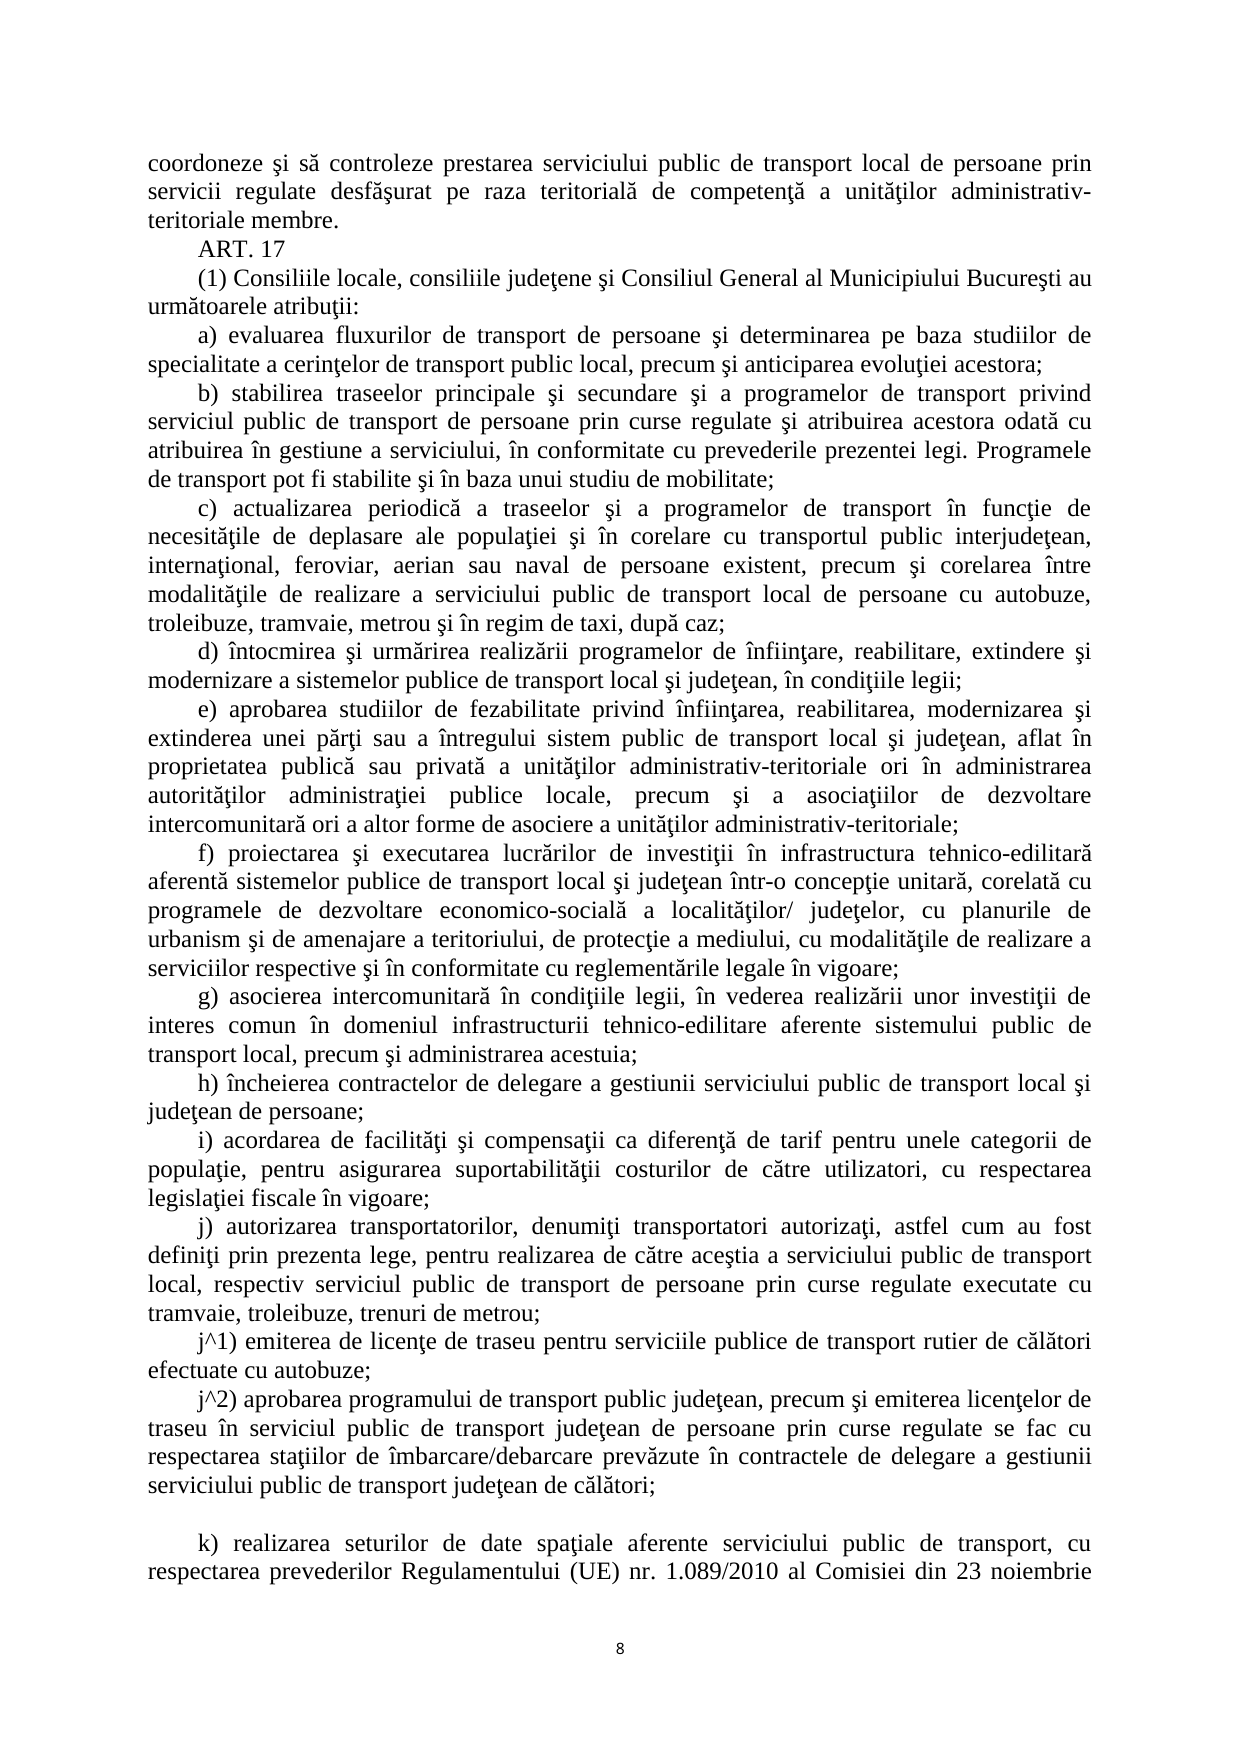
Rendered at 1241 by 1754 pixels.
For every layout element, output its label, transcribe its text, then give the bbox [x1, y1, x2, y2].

text j^1) emiterea de licenţe de traseu pentru serviciile publice de transport rutier de călători efectuate cu autobuze; [148, 1326, 1093, 1384]
text (1) Consiliile locale, consiliile judeţene şi Consiliul General al Municipiului Bucureşti au următoarele atribuţii: [148, 263, 1093, 320]
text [148, 148, 1093, 234]
text g) asocierea intercomunitară în condiţiile legii, în vederea realizării unor investiţii de interes comun în domeniul infrastructurii tehnico-edilitare aferente sistemului public de transport local, precum şi administrarea acestuia; [148, 981, 1093, 1068]
text h) încheierea contractelor de delegare a gestiunii serviciului public de transport local şi judeţean de persoane; [148, 1068, 1093, 1125]
text j) autorizarea transportatorilor, denumiţi transportatori autorizaţi, astfel cum au fost definiţi prin prezenta lege, pentru realizarea de către aceştia a serviciului public de transport local, respectiv serviciul public de transport de persoane prin curse regulate executate cu tramvaie, troleibuze, trenuri de metrou; [148, 1211, 1093, 1326]
text ART. 17 [148, 234, 1093, 263]
text j^2) aprobarea programului de transport public judeţean, precum şi emiterea licenţelor de traseu în serviciul public de transport judeţean de persoane prin curse regulate se fac cu respectarea staţiilor de îmbarcare/debarcare prevăzute în contractele de delegare a gestiunii serviciului public de transport judeţean de călători; [148, 1384, 1093, 1499]
text e) aprobarea studiilor de fezabilitate privind înfiinţarea, reabilitarea, modernizarea şi extinderea unei părţi sau a întregului sistem public de transport local şi judeţean, aflat în proprietatea publică sau privată a unităţilor administrativ-teritoriale ori în administrarea autorităţilor administraţiei publice locale, precum şi a asociaţiilor de dezvoltare intercomunitară ori a altor forme de asociere a unităţilor administrativ-teritoriale; [148, 694, 1093, 838]
text b) stabilirea traseelor principale şi secundare şi a programelor de transport privind serviciul public de transport de persoane prin curse regulate şi atribuirea acestora odată cu atribuirea în gestiune a serviciului, în conformitate cu prevederile prezentei legi. Programele de transport pot fi stabilite şi în baza unui studiu de mobilitate; [148, 378, 1093, 493]
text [148, 1528, 1093, 1585]
text d) întocmirea şi urmărirea realizării programelor de înfiinţare, reabilitare, extindere şi modernizare a sistemelor publice de transport local şi judeţean, în condiţiile legii; [148, 636, 1093, 694]
text f) proiectarea şi executarea lucrărilor de investiţii în infrastructura tehnico-edilitară aferentă sistemelor publice de transport local şi judeţean într-o concepţie unitară, corelată cu programele de dezvoltare economico-socială a localităţilor/ judeţelor, cu planurile de urbanism şi de amenajare a teritoriului, de protecţie a mediului, cu modalităţile de realizare a serviciilor respective şi în conformitate cu reglementările legale în vigoare; [148, 838, 1093, 981]
text c) actualizarea periodică a traseelor şi a programelor de transport în funcţie de necesităţile de deplasare ale populaţiei şi în corelare cu transportul public interjudeţean, internaţional, feroviar, aerian sau naval de persoane existent, precum şi corelarea între modalităţile de realizare a serviciului public de transport local de persoane cu autobuze, troleibuze, tramvaie, metrou şi în regim de taxi, după caz; [148, 493, 1093, 636]
text i) acordarea de facilităţi şi compensaţii ca diferenţă de tarif pentru unele categorii de populaţie, pentru asigurarea suportabilităţii costurilor de către utilizatori, cu respectarea legislaţiei fiscale în vigoare; [148, 1125, 1093, 1211]
text a) evaluarea fluxurilor de transport de persoane şi determinarea pe baza studiilor de specialitate a cerinţelor de transport public local, precum şi anticiparea evoluţiei acestora; [148, 320, 1093, 378]
